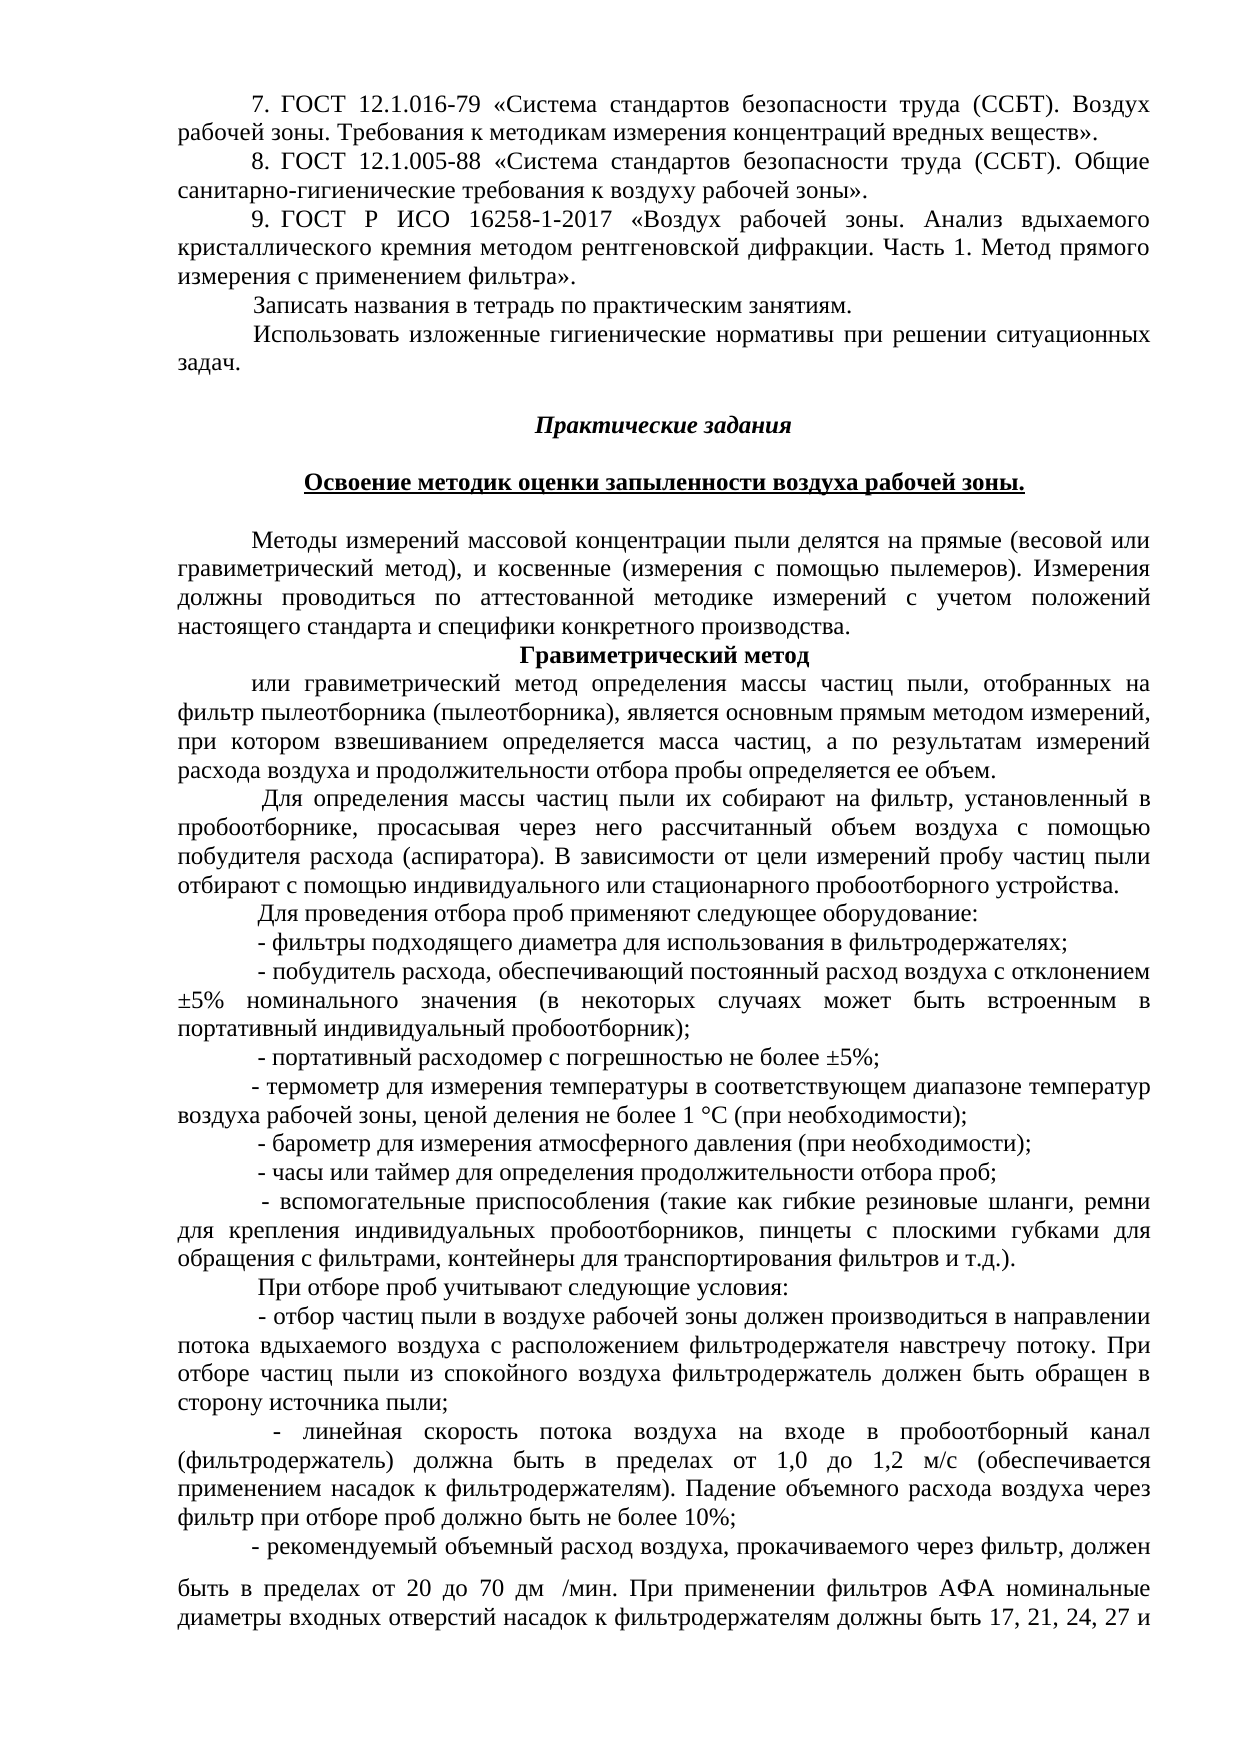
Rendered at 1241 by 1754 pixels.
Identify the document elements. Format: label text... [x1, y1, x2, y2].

text - отбор частиц пыли в воздухе рабочей зоны должен производиться в направлении потока вдыхаемого воздуха с расположением фильтродержателя навстречу потоку. При отборе частиц пыли из спокойного воздуха фильтродержатель должен быть обращен в сторону источника пыли; [177, 1301, 1152, 1416]
text Гравиметрический метод [177, 640, 1152, 668]
text - барометр для измерения атмосферного давления (при необходимости); [177, 1128, 1152, 1157]
text или гравиметрический метод определения массы частиц пыли, отобранных на фильтр пылеотборника (пылеотборника), является основным прямым методом измерений, при котором взвешиванием определяется масса частиц, а по результатам измерений расхода воздуха и продолжительности отбора пробы определяется ее объем. [177, 668, 1152, 783]
text Практические задания [177, 410, 1152, 438]
text - термометр для измерения температуры в соответствующем диапазоне температур воздуха рабочей зоны, ценой деления не более 1 °C (при необходимости); [177, 1071, 1152, 1128]
text - вспомогательные приспособления (такие как гибкие резиновые шланги, ремни для крепления индивидуальных пробоотборников, пинцеты с плоскими губками для обращения с фильтрами, контейнеры для транспортирования фильтров и т.д.). [177, 1186, 1152, 1272]
text Для определения массы частиц пыли их собирают на фильтр, установленный в пробоотборнике, просасывая через него рассчитанный объем воздуха с помощью побудителя расхода (аспиратора). В зависимости от цели измерений пробу частиц пыли отбирают с помощью индивидуального или стационарного пробоотборного устройства. [177, 783, 1152, 898]
text - линейная скорость потока воздуха на входе в пробоотборный канал (фильтродержатель) должна быть в пределах от 1,0 до 1,2 м/с (обеспечивается применением насадок к фильтродержателям). Падение объемного расхода воздуха через фильтр при отборе проб должно быть не более 10%; [177, 1416, 1152, 1531]
text - часы или таймер для определения продолжительности отбора проб; [177, 1157, 1152, 1186]
text - побудитель расхода, обеспечивающий постоянный расход воздуха с отклонением ±5% номинального значения (в некоторых случаях может быть встроенным в портативный индивидуальный пробоотборник); [177, 956, 1152, 1042]
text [177, 1531, 1152, 1630]
text - портативный расходомер с погрешностью не более ±5%; [177, 1042, 1152, 1071]
list Использовать изложенные гигиенические нормативы при решении ситуационных задач. [177, 319, 1152, 376]
text При отборе проб учитывают следующие условия: [177, 1272, 1152, 1301]
list ГОСТ 12.1.005-88 «Система стандартов безопасности труда (ССБТ). Общие санитарно-гигиенические требования к воздуху рабочей зоны». [177, 146, 1152, 204]
list ГОСТ 12.1.016-79 «Система стандартов безопасности труда (ССБТ). Воздух рабочей зоны. Требования к методикам измерения концентраций вредных веществ». [177, 89, 1152, 146]
text Методы измерений массовой концентрации пыли делятся на прямые (весовой или гравиметрический метод), и косвенные (измерения с помощью пылемеров). Измерения должны проводиться по аттестованной методике измерений с учетом положений настоящего стандарта и специфики конкретного производства. [177, 525, 1152, 640]
list Записать названия в тетрадь по практическим занятиям. [253, 290, 1152, 319]
text Для проведения отбора проб применяют следующее оборудование: [177, 898, 1152, 927]
text Освоение методик оценки запыленности воздуха рабочей зоны. [177, 467, 1152, 496]
text - фильтры подходящего диаметра для использования в фильтродержателях; [177, 927, 1152, 956]
list ГОСТ Р ИСО 16258-1-2017 «Воздух рабочей зоны. Анализ вдыхаемого кристаллического кремния методом рентгеновской дифракции. Часть 1. Метод прямого измерения с применением фильтра». [177, 204, 1152, 290]
